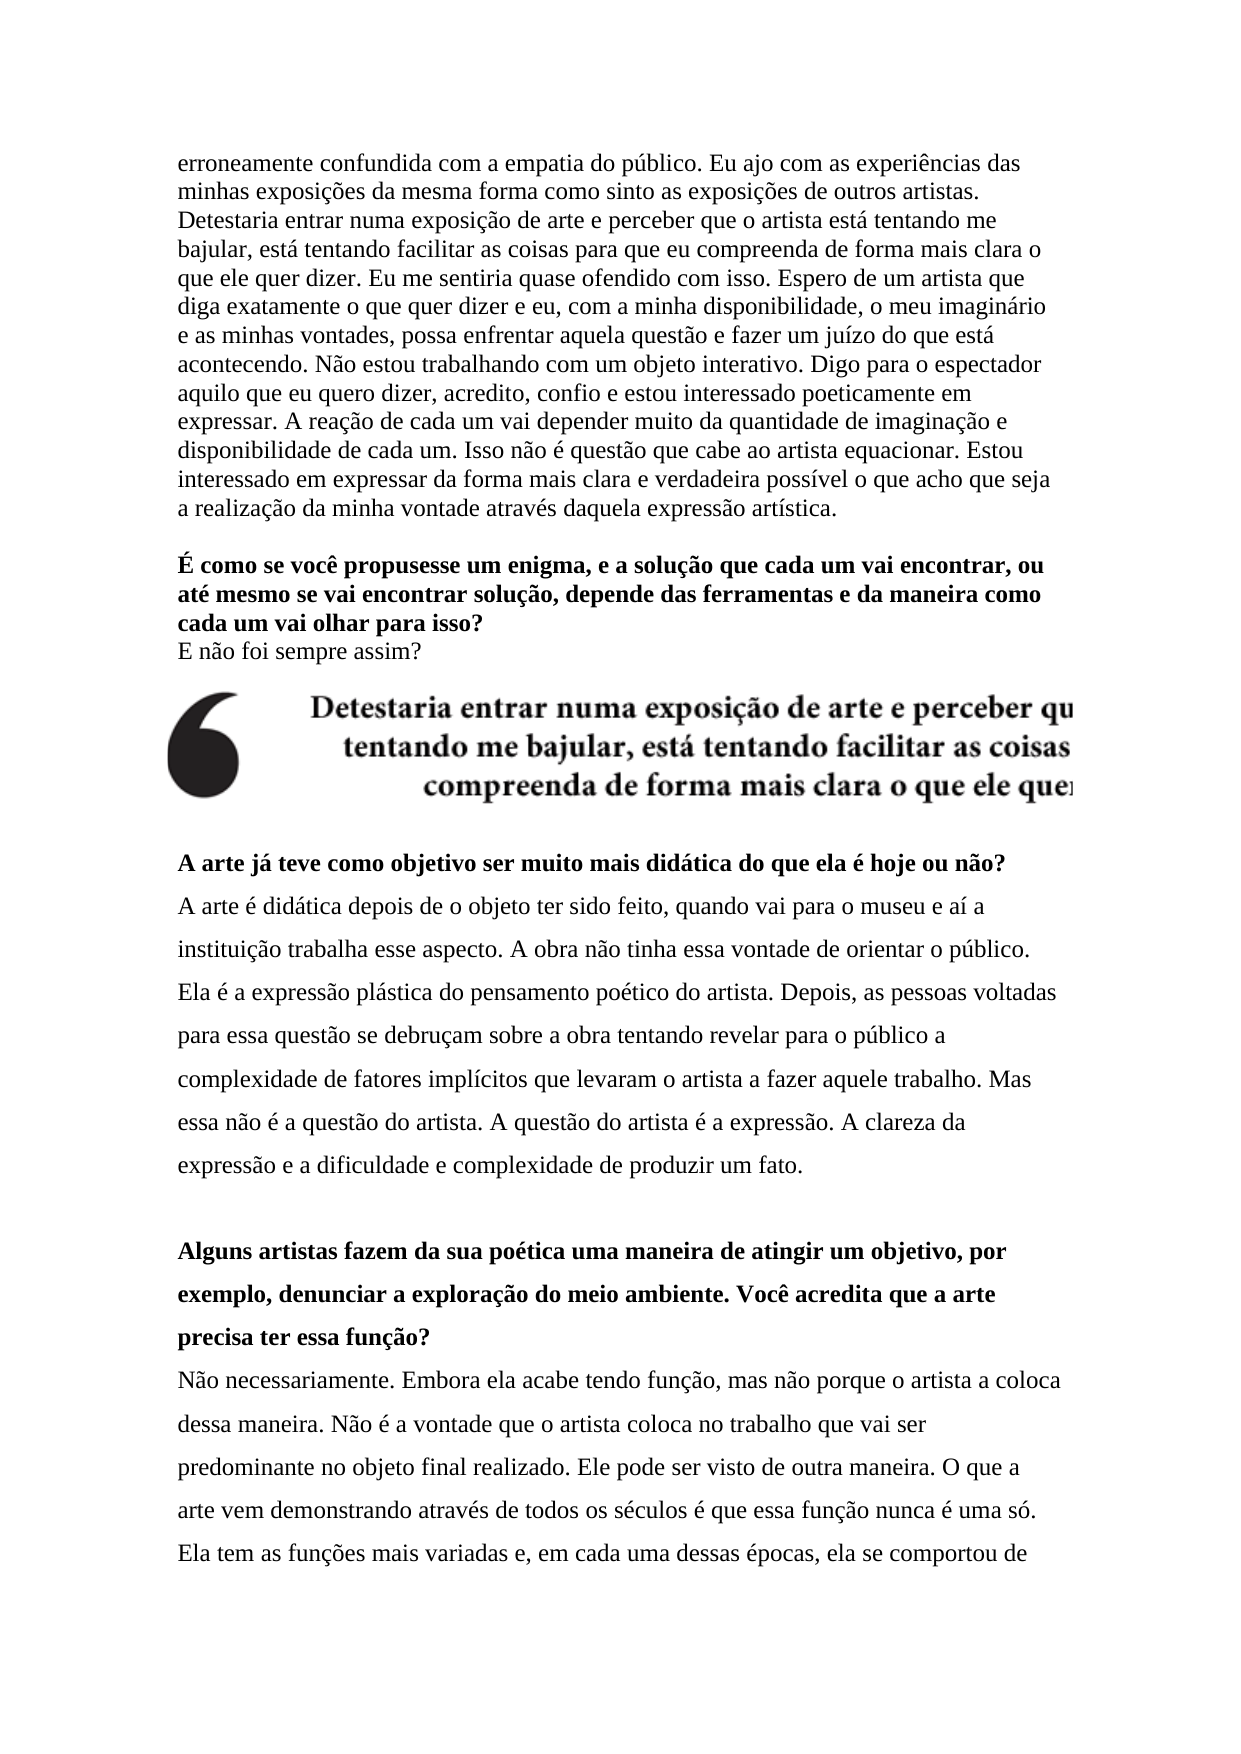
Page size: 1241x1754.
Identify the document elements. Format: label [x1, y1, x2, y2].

text [177, 148, 1063, 665]
picture [167, 690, 1073, 805]
text [177, 805, 1063, 1567]
